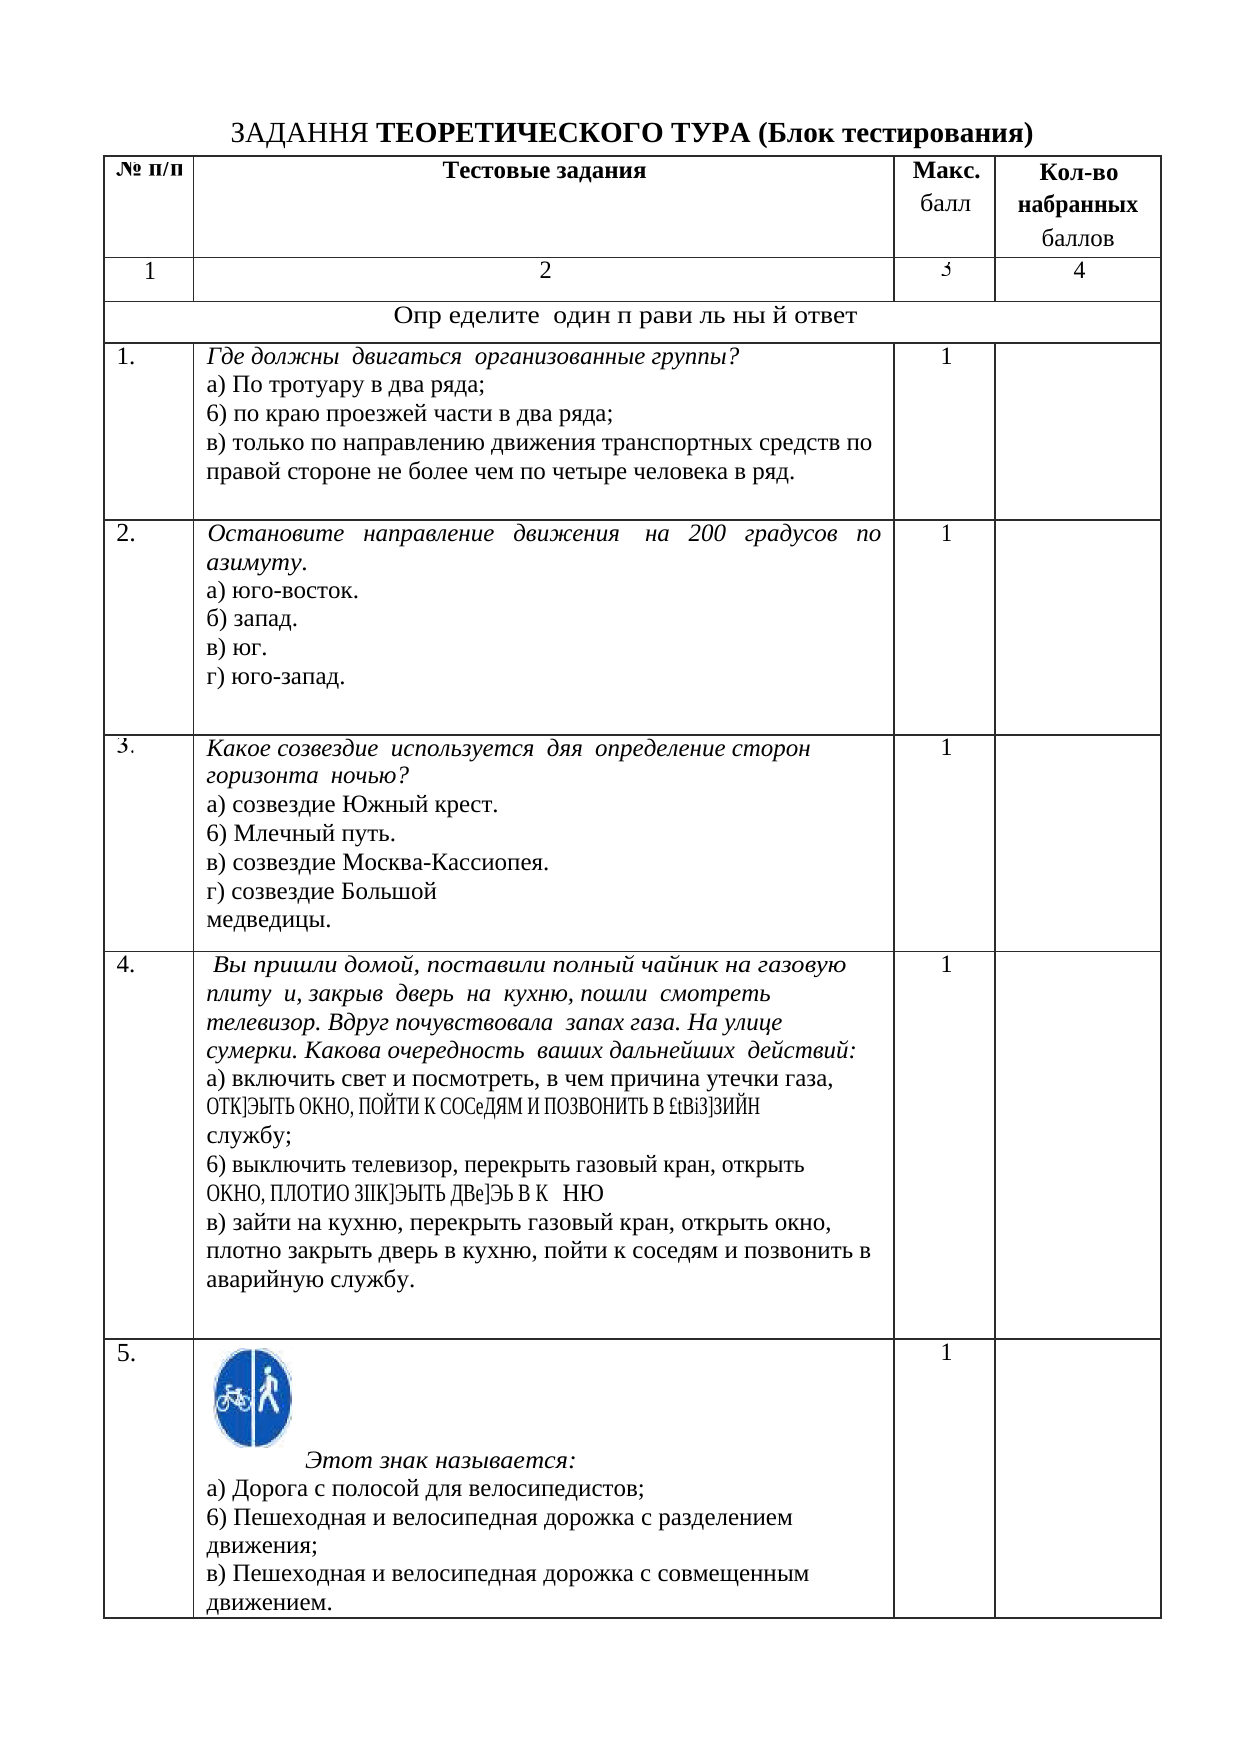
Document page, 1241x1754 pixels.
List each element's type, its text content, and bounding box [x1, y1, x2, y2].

table_cell Этот знак называется: а) Дорога с полосой для велосипедистов; 6) Пешеходная и велосипедная дорожка с разделением движения; в) Пешеходная и велосипедная дорожка с совмещенным движением. [194, 1340, 893, 1617]
table_cell Остановите направление движения на 200 градусов по азимуту. а) юго-восток. б) запад. в) юг. г) юго-запад. [194, 521, 893, 734]
picture [116, 162, 183, 176]
table_cell 1 [895, 344, 994, 519]
table_cell 1 [895, 1340, 994, 1617]
table_cell Опр еделите один п рави ль ны й ответ [105, 302, 1160, 342]
table_cell 1 [895, 521, 994, 734]
table_cell Какое созвездие используется дяя определение сторон горизонта ночью? а) созвездие Южный крест. 6) Млечный путь. в) созвездие Москва-Кассиопея. г) созвездие Большой медведицы. [194, 736, 893, 951]
picture [213, 1348, 293, 1448]
table_cell [895, 258, 994, 301]
table_header [105, 157, 193, 257]
table_cell [996, 952, 1160, 1338]
table_cell 4 [996, 258, 1160, 301]
table_cell 2 [194, 258, 893, 301]
text ЗАДАННЯ ТЕОРЕТИЧЕСКОГО TУPA (Блок тестирования) [230, 115, 1176, 149]
table_cell 1. [105, 344, 193, 519]
table_cell 4. [105, 952, 193, 1338]
picture [941, 262, 951, 276]
table_cell 1 [105, 258, 193, 301]
table_cell [105, 736, 193, 951]
table_cell 1 [895, 736, 994, 951]
table_cell Вы пришли домой, поставили полный чайник на газовую плиту и, закрыв дверь на кухню, пошли смотреть телевизор. Вдруг почувствовала запах газа. На улице сумерки. Какова очередность ваших дальнейших действий: а) включить свет и посмотреть, в чем причина утечки газа, ОТК]ЭЫТЬ OKHO, ПОЙТИ К COCeДЯM И ПОЗВОНИТЬ В £tВіЗ]ЗИЙН службу; 6) выключить телевизор, перекрыть газовый кран, открыть OKHO, ПЛОТИО ЗІІК]ЭЫТЬ ДBe]ЭЬ В К НЮ в) зайти на кухню, перекрыть газовый кран, открыть окно, плотно закрыть дверь в кухню, пойти к соседям и позвонить в аварийную службу. [194, 952, 893, 1338]
table_cell 1 [895, 952, 994, 1338]
table_cell 5. [105, 1340, 193, 1617]
table_header Макс. балл [895, 157, 994, 257]
picture [117, 738, 134, 753]
table_cell [996, 521, 1160, 734]
table_cell [996, 1340, 1160, 1617]
table_cell 2. [105, 521, 193, 734]
table_cell [996, 344, 1160, 519]
table_cell Где должны двигаться организованные группы? а) По тротуару в два ряда; 6) по краю проезжей части в два ряда; в) только по направлению движения транспортных средств по правой стороне не более чем по четыре человека в ряд. [194, 344, 893, 519]
table_cell [996, 736, 1160, 951]
table_header Кол-во набранных баллов [996, 157, 1160, 257]
table_header Тестовые задания [194, 157, 893, 257]
